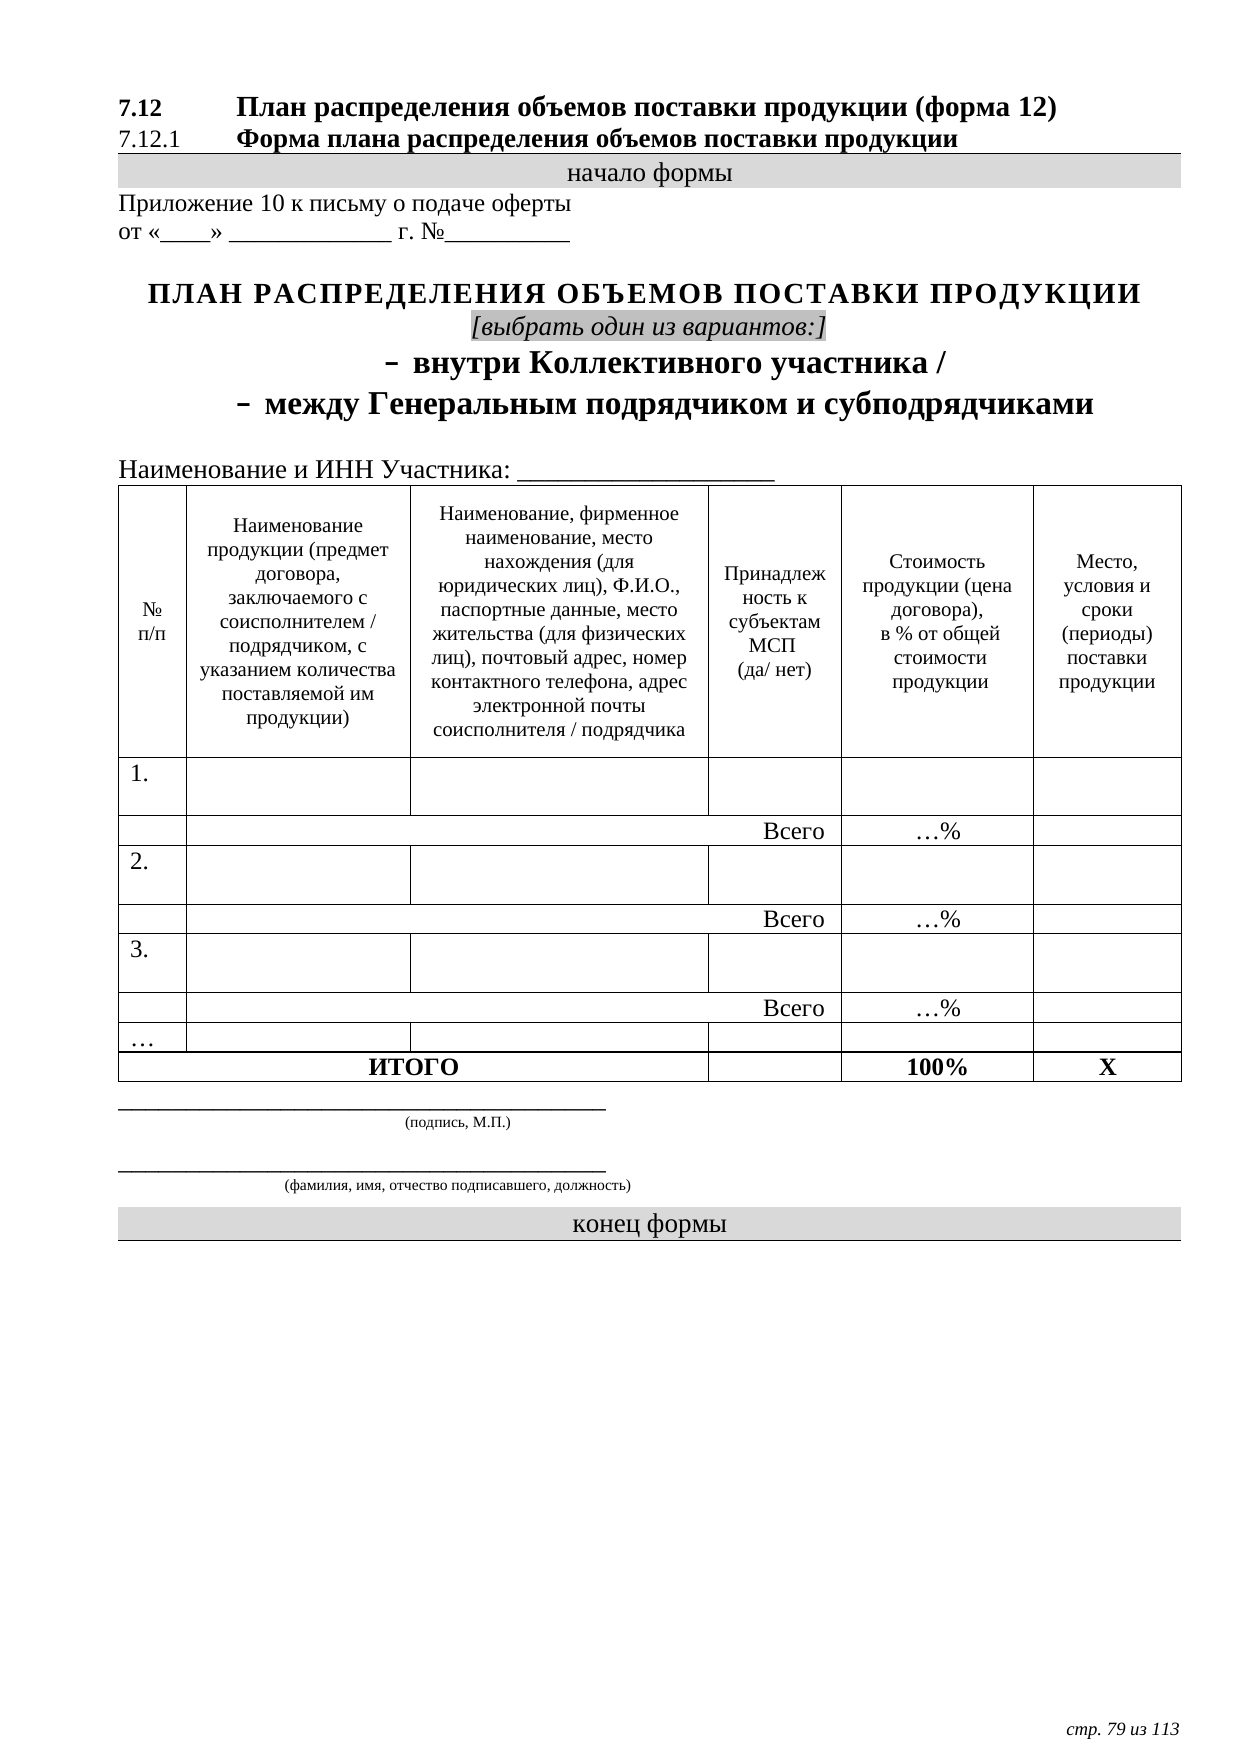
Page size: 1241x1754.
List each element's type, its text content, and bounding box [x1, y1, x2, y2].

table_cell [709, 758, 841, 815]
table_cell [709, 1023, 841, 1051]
text Приложение 10 к письму о подаче оферты от «____» _____________ г. №__________ [118, 188, 1181, 245]
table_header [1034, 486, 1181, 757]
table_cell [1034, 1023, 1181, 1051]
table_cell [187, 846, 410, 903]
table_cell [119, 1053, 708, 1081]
text (подпись, М.П.) [118, 1113, 797, 1144]
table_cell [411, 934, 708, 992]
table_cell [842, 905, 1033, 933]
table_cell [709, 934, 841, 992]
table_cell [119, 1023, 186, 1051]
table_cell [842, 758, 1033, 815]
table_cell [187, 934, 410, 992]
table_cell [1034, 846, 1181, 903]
list внутри Коллективного участника / [148, 341, 1181, 382]
text Наименование и ИНН Участника: ___________________ [118, 453, 1181, 485]
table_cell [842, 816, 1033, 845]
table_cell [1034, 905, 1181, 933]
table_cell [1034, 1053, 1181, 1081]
text План распределения объемов поставки продукции [выбрать один из вариантов:] [118, 276, 1181, 341]
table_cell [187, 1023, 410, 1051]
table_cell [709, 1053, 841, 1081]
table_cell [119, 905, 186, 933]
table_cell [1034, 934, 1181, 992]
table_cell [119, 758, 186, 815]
list между Генеральным подрядчиком и субподрядчиками [148, 382, 1181, 422]
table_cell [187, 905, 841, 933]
text начало формы [118, 154, 1181, 188]
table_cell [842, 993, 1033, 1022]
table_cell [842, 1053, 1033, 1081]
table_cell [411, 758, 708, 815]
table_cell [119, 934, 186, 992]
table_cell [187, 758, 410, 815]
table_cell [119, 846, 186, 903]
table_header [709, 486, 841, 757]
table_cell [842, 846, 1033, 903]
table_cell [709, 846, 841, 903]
text ____________________________________ [118, 1082, 1181, 1113]
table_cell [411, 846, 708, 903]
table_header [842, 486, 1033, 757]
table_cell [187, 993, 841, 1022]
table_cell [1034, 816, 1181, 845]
text (фамилия, имя, отчество подписавшего, должность) [118, 1176, 797, 1207]
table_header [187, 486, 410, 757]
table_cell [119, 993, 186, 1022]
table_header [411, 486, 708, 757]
text ____________________________________ [118, 1144, 1181, 1176]
text Форма плана распределения объемов поставки продукции [118, 122, 1181, 153]
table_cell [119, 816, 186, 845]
text конец формы [118, 1207, 1181, 1240]
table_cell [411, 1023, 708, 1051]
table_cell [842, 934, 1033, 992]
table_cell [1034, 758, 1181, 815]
subtitle План распределения объемов поставки продукции (форма 12) [118, 89, 1181, 122]
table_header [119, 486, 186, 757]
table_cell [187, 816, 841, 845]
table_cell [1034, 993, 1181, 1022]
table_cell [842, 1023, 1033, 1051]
